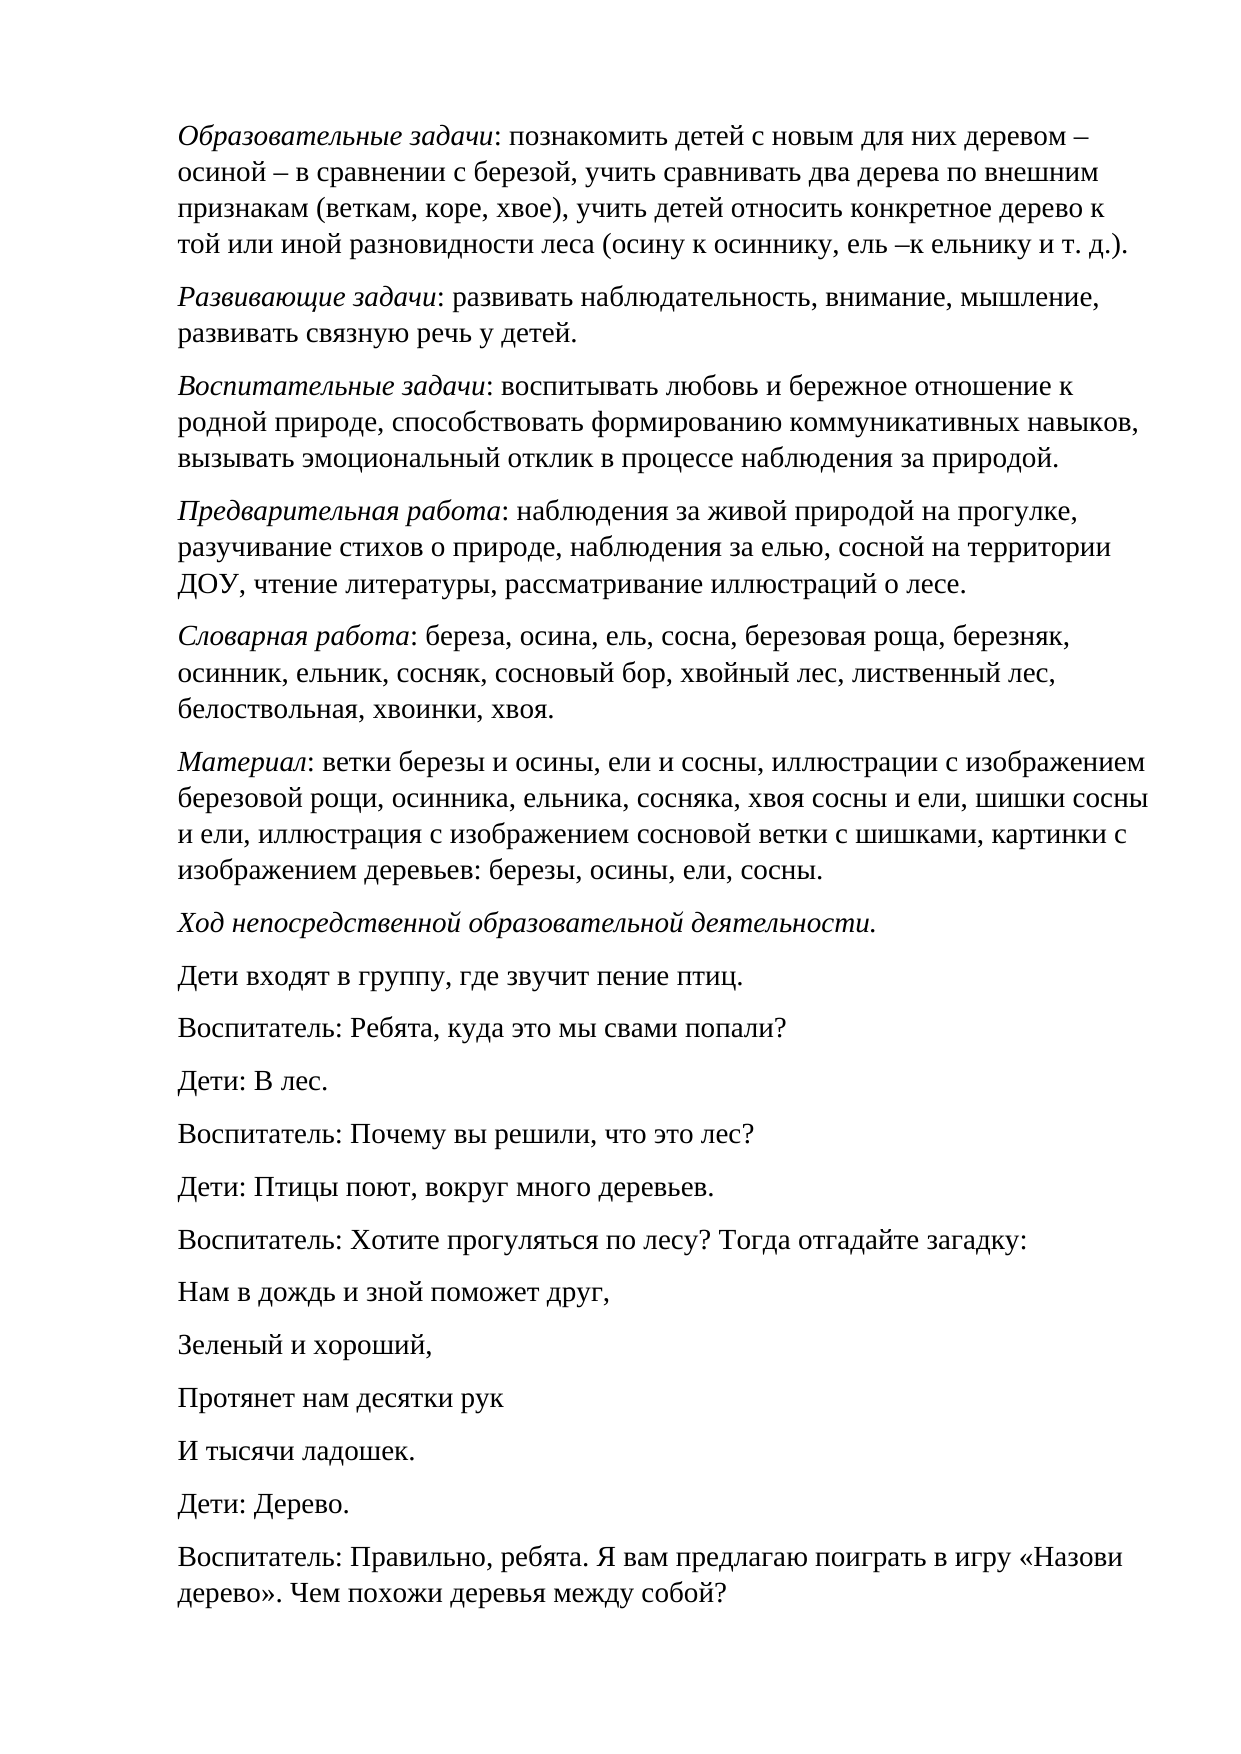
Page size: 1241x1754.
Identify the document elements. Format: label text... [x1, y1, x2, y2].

text Предварительная работа: наблюдения за живой природой на прогулке, разучивание стихов о природе, наблюдения за елью, сосной на территории ДОУ, чтение литературы, рассматривание иллюстраций о лесе. [177, 493, 1152, 599]
text Дети: Птицы поют, вокруг много деревьев. [177, 1169, 1152, 1202]
text Воспитательные задачи: воспитывать любовь и бережное отношение к родной природе, способствовать формированию коммуникативных навыков, вызывать эмоциональный отклик в процессе наблюдения за природой. [177, 368, 1152, 474]
text Воспитатель: Почему вы решили, что это лес? [177, 1116, 1152, 1150]
text Ход непосредственной образовательной деятельности. [177, 905, 1152, 938]
text Зеленый и хороший, [177, 1327, 1152, 1361]
text Материал: ветки березы и осины, ели и сосны, иллюстрации с изображением березовой рощи, осинника, ельника, сосняка, хвоя сосны и ели, шишки сосны и ели, иллюстрация с изображением сосновой ветки с шишками, картинки с изображением деревьев: березы, осины, ели, сосны. [177, 744, 1152, 886]
text Дети входят в группу, где звучит пение птиц. [177, 958, 1152, 991]
text Словарная работа: береза, осина, ель, сосна, березовая роща, березняк, осинник, ельник, сосняк, сосновый бор, хвойный лес, лиственный лес, белоствольная, хвоинки, хвоя. [177, 618, 1152, 724]
text Воспитатель: Хотите прогуляться по лесу? Тогда отгадайте загадку: [177, 1222, 1152, 1255]
text Воспитатель: Правильно, ребята. Я вам предлагаю поиграть в игру «Назови дерево». Чем похожи деревья между собой? [177, 1539, 1152, 1608]
text Развивающие задачи: развивать наблюдательность, внимание, мышление, развивать связную речь у детей. [177, 279, 1152, 349]
text Дети: Дерево. [177, 1486, 1152, 1519]
text И тысячи ладошек. [177, 1433, 1152, 1467]
text Протянет нам десятки рук [177, 1380, 1152, 1414]
text Дети: В лес. [177, 1063, 1152, 1097]
text Нам в дождь и зной поможет друг, [177, 1274, 1152, 1308]
text Образовательные задачи: познакомить детей с новым для них деревом –осиной – в сравнении с березой, учить сравнивать два дерева по внешним признакам (веткам, коре, хвое), учить детей относить конкретное дерево к той или иной разновидности леса (осину к осиннику, ель –к ельнику и т. д.). [177, 118, 1152, 260]
text Воспитатель: Ребята, куда это мы свами попали? [177, 1011, 1152, 1044]
